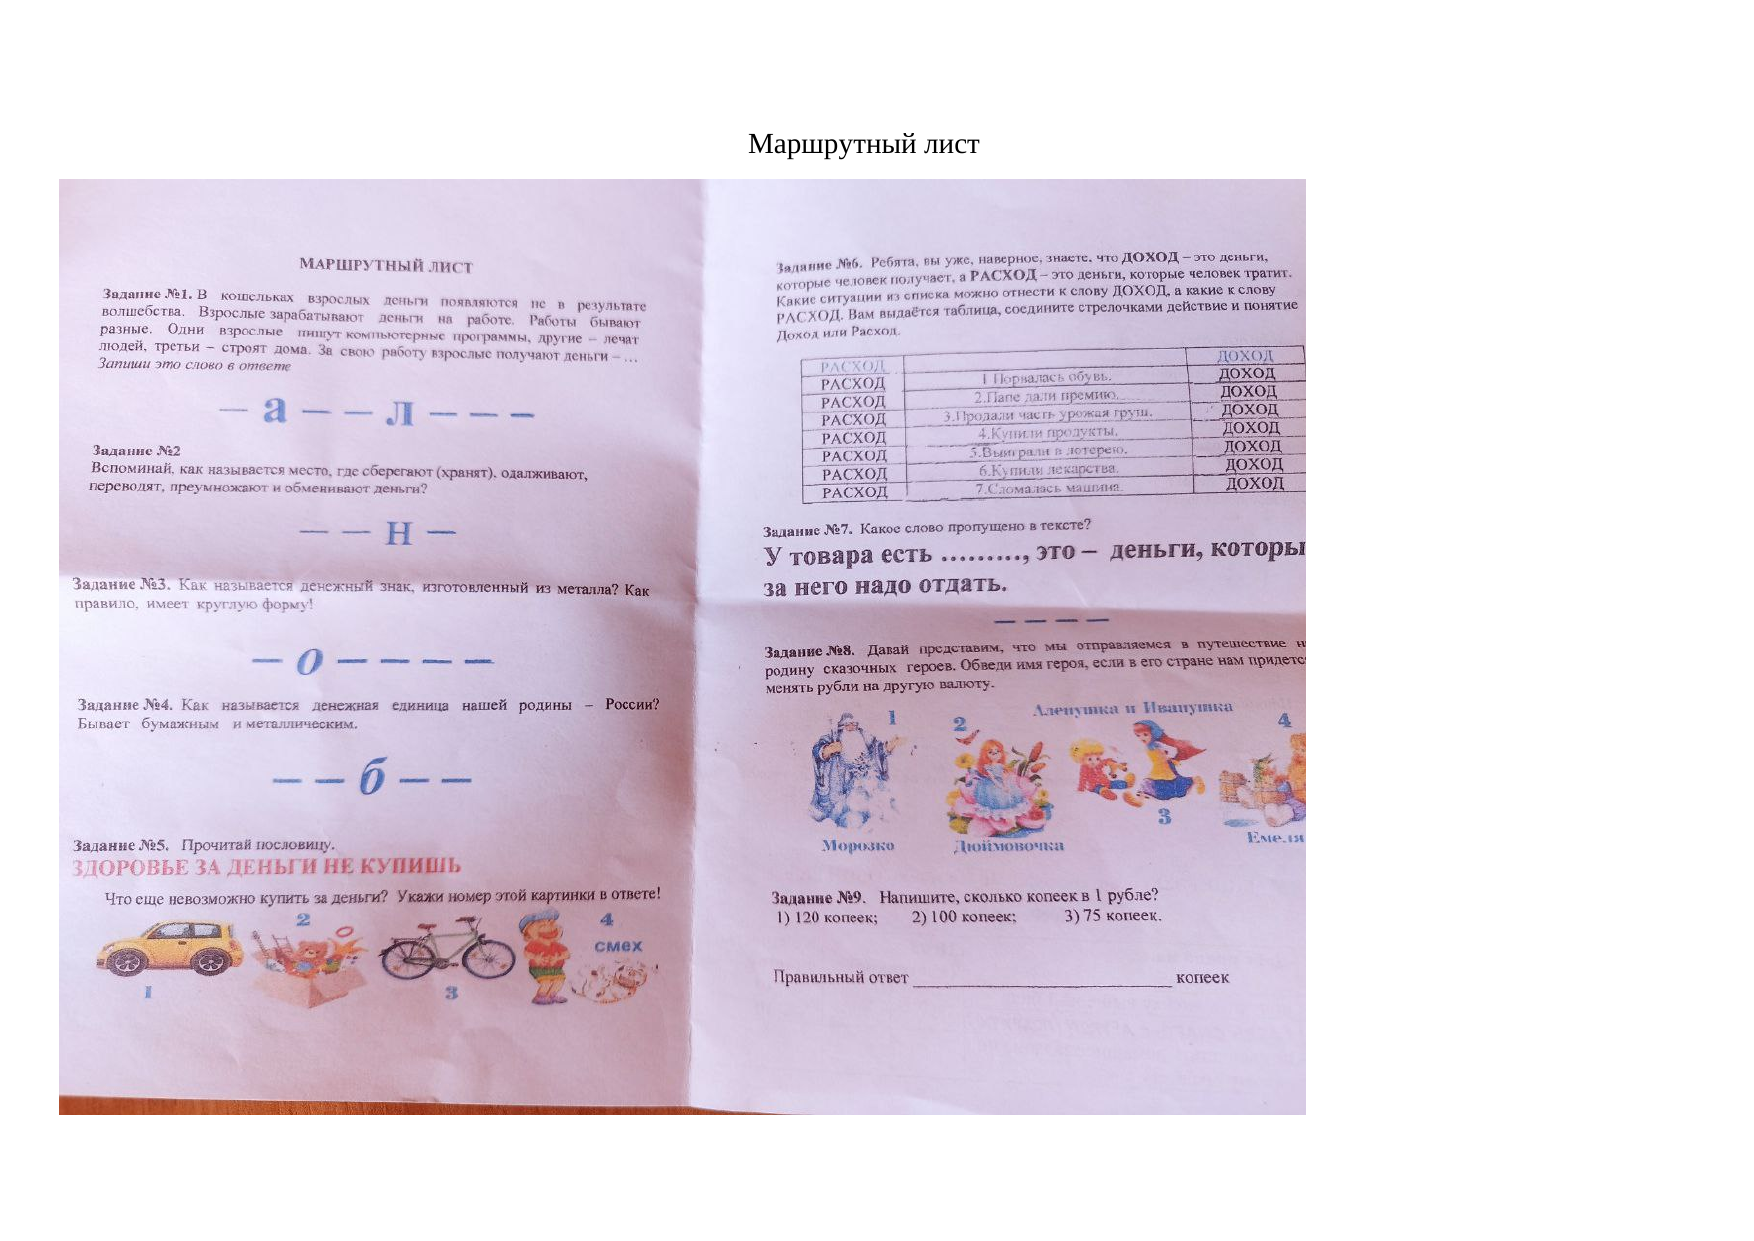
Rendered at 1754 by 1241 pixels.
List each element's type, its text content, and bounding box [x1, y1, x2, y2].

picture [59, 179, 1306, 1115]
text Маршрутный лист [59, 127, 1668, 160]
